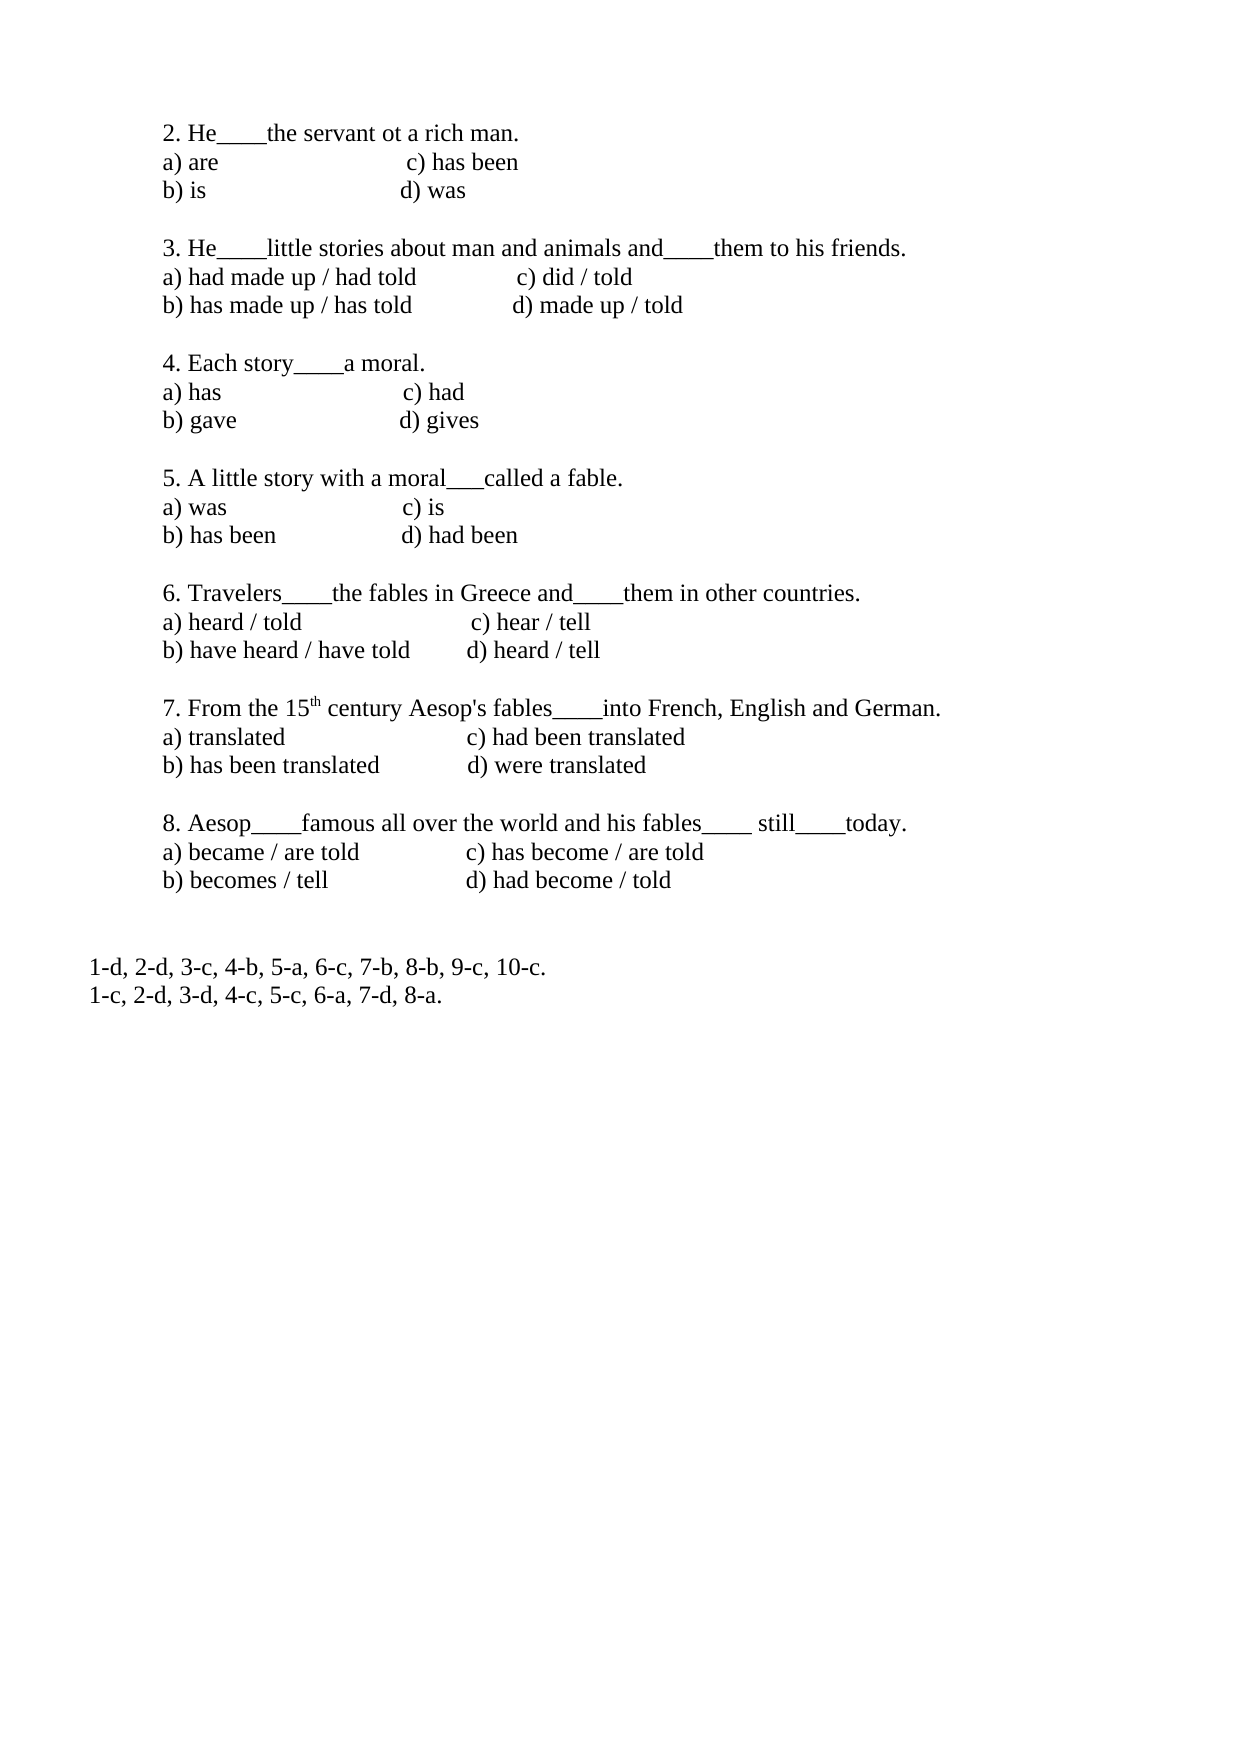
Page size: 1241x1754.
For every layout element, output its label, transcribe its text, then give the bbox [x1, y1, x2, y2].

text a) had made up / had told c) did / told [89, 262, 1152, 291]
text 1-d, 2-d, 3-c, 4-b, 5-a, 6-c, 7-b, 8-b, 9-c, 10-c. [89, 952, 1152, 981]
text 8. Aesop____famous all over the world and his fables____ still____today. [89, 808, 1152, 837]
text 6. Travelers____the fables in and____them in other countries. [89, 578, 1152, 607]
text a) has c) had [89, 377, 1152, 406]
text 5. A little story with a moral___called a fable. [89, 463, 1152, 492]
text 1-c, 2-d, 3-d, 4-c, 5-c, 6-a, 7-d, 8-a. [89, 981, 1152, 1009]
text a) became / are told c) has become / are told [89, 837, 1152, 866]
text b) have heard / have told d) heard / tell [89, 636, 1152, 664]
text 7. From the 15th century Aesop's fables____into French, English and German. [89, 693, 1152, 722]
text b) has been translated d) were translated [89, 751, 1152, 779]
text b) is d) was [89, 176, 1152, 204]
text 4. Each story____a moral. [89, 348, 1152, 377]
text b) becomes / tell d) had become / told [89, 866, 1152, 894]
text 2. He____the servant ot a rich man. [89, 118, 1152, 147]
text b) has been d) had been [89, 521, 1152, 549]
text a) are c) has been [89, 147, 1152, 176]
text a) translated c) had been translated [89, 722, 1152, 751]
text a) heard / told c) hear / tell [89, 607, 1152, 636]
text b) gave d) gives [89, 406, 1152, 434]
text b) has made up / has told d) made up / told [89, 291, 1152, 319]
text a) was c) is [89, 492, 1152, 521]
text 3. He____little stories about man and animals and____them to his friends. [89, 233, 1152, 262]
